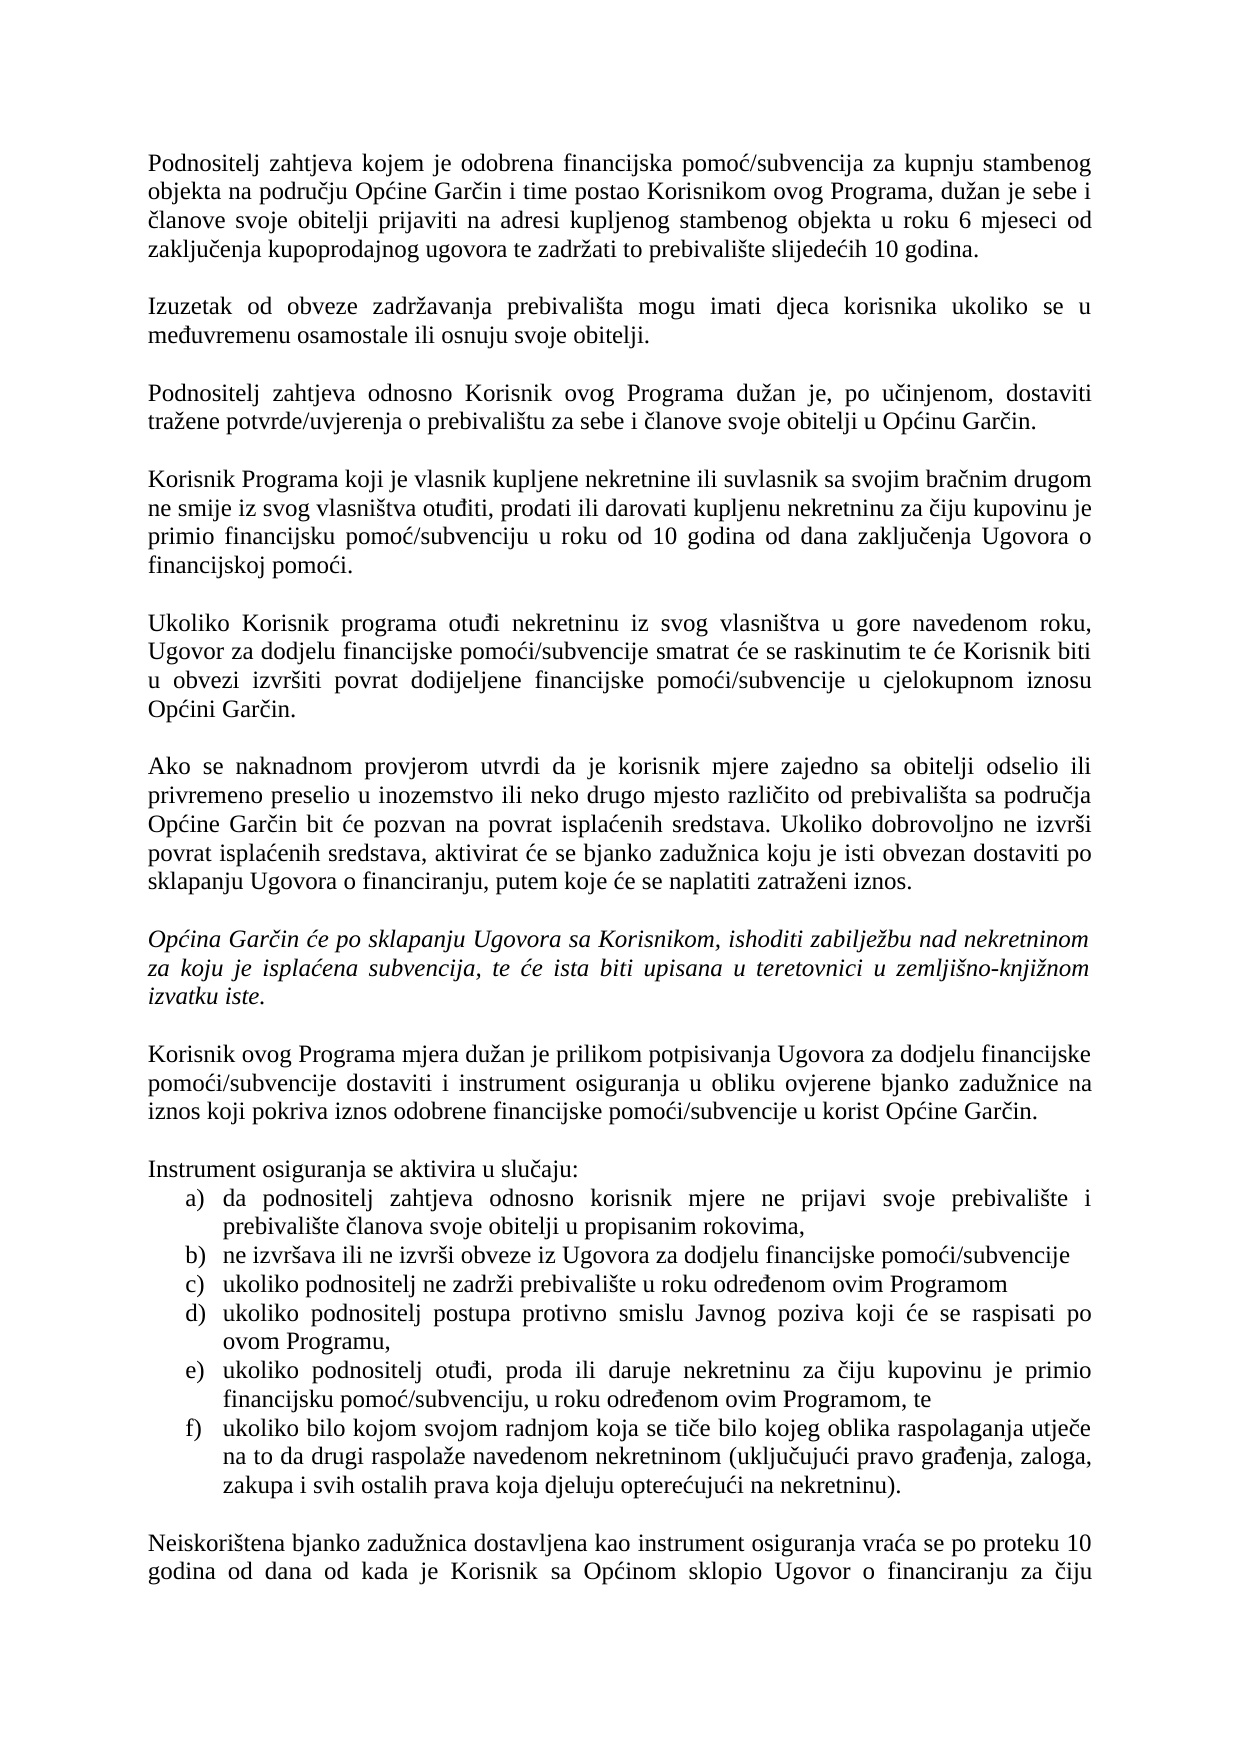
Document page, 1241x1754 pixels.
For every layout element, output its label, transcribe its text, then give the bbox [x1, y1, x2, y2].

text Podnositelj zahtjeva odnosno Korisnik ovog Programa dužan je, po učinjenom, dostaviti tražene potvrde/uvjerenja o prebivalištu za sebe i članove svoje obitelji u Općinu Garčin. [148, 378, 1093, 435]
text Instrument osiguranja se aktivira u slučaju: [148, 1154, 1093, 1183]
text Korisnik ovog Programa mjera dužan je prilikom potpisivanja Ugovora za dodjelu financijske pomoći/subvencije dostaviti i instrument osiguranja u obliku ovjerene bjanko zadužnice na iznos koji pokriva iznos odobrene financijske pomoći/subvencije u korist Općine Garčin. [148, 1039, 1093, 1125]
text Ako se naknadnom provjerom utvrdi da je korisnik mjere zajedno sa obitelji odselio ili privremeno preselio u inozemstvo ili neko drugo mjesto različito od prebivališta sa područja Općine Garčin bit će pozvan na povrat isplaćenih sredstava. Ukoliko dobrovoljno ne izvrši povrat isplaćenih sredstava, aktivirat će se bjanko zadužnica koju je isti obvezan dostaviti po sklapanju Ugovora o financiranju, putem koje će se naplatiti zatraženi iznos. [148, 751, 1093, 895]
list ukoliko podnositelj postupa protivno smislu Javnog poziva koji će se raspisati po ovom Programu, [185, 1298, 1093, 1355]
text Općina Garčin će po sklapanju Ugovora sa Korisnikom, ishoditi zabilježbu nad nekretninom za koju je isplaćena subvencija, te će ista biti upisana u teretovnici u zemljišno-knjižnom izvatku iste. [148, 924, 1093, 1010]
list ukoliko podnositelj otuđi, proda ili daruje nekretninu za čiju kupovinu je primio financijsku pomoć/subvenciju, u roku određenom ovim Programom, te [185, 1355, 1093, 1413]
text Ukoliko Korisnik programa otuđi nekretninu iz svog vlasništva u gore navedenom roku, Ugovor za dodjelu financijske pomoći/subvencije smatrat će se raskinutim te će Korisnik biti u obvezi izvršiti povrat dodijeljene financijske pomoći/subvencije u cjelokupnom iznosu Općini Garčin. [148, 608, 1093, 723]
list ne izvršava ili ne izvrši obveze iz Ugovora za dodjelu financijske pomoći/subvencije [185, 1240, 1093, 1269]
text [148, 1528, 1093, 1585]
list ukoliko podnositelj ne zadrži prebivalište u roku određenom ovim Programom [185, 1269, 1093, 1298]
list da podnositelj zahtjeva odnosno korisnik mjere ne prijavi svoje prebivalište i prebivalište članova svoje obitelji u propisanim rokovima, [185, 1183, 1093, 1240]
text Podnositelj zahtjeva kojem je odobrena financijska pomoć/subvencija za kupnju stambenog objekta na području Općine Garčin i time postao Korisnikom ovog Programa, dužan je sebe i članove svoje obitelji prijaviti na adresi kupljenog stambenog objekta u roku 6 mjeseci od zaključenja kupoprodajnog ugovora te zadržati to prebivalište slijedećih 10 godina. [148, 148, 1093, 263]
text Izuzetak od obveze zadržavanja prebivališta mogu imati djeca korisnika ukoliko se u međuvremenu osamostale ili osnuju svoje obitelji. [148, 291, 1093, 349]
text Korisnik Programa koji je vlasnik kupljene nekretnine ili suvlasnik sa svojim bračnim drugom ne smije iz svog vlasništva otuđiti, prodati ili darovati kupljenu nekretninu za čiju kupovinu je primio financijsku pomoć/subvenciju u roku od 10 godina od dana zaključenja Ugovora o financijskoj pomoći. [148, 464, 1093, 579]
list ukoliko bilo kojom svojom radnjom koja se tiče bilo kojeg oblika raspolaganja utječe na to da drugi raspolaže navedenom nekretninom (uključujući pravo građenja, zaloga, zakupa i svih ostalih prava koja djeluju opterećujući na nekretninu). [185, 1413, 1093, 1499]
